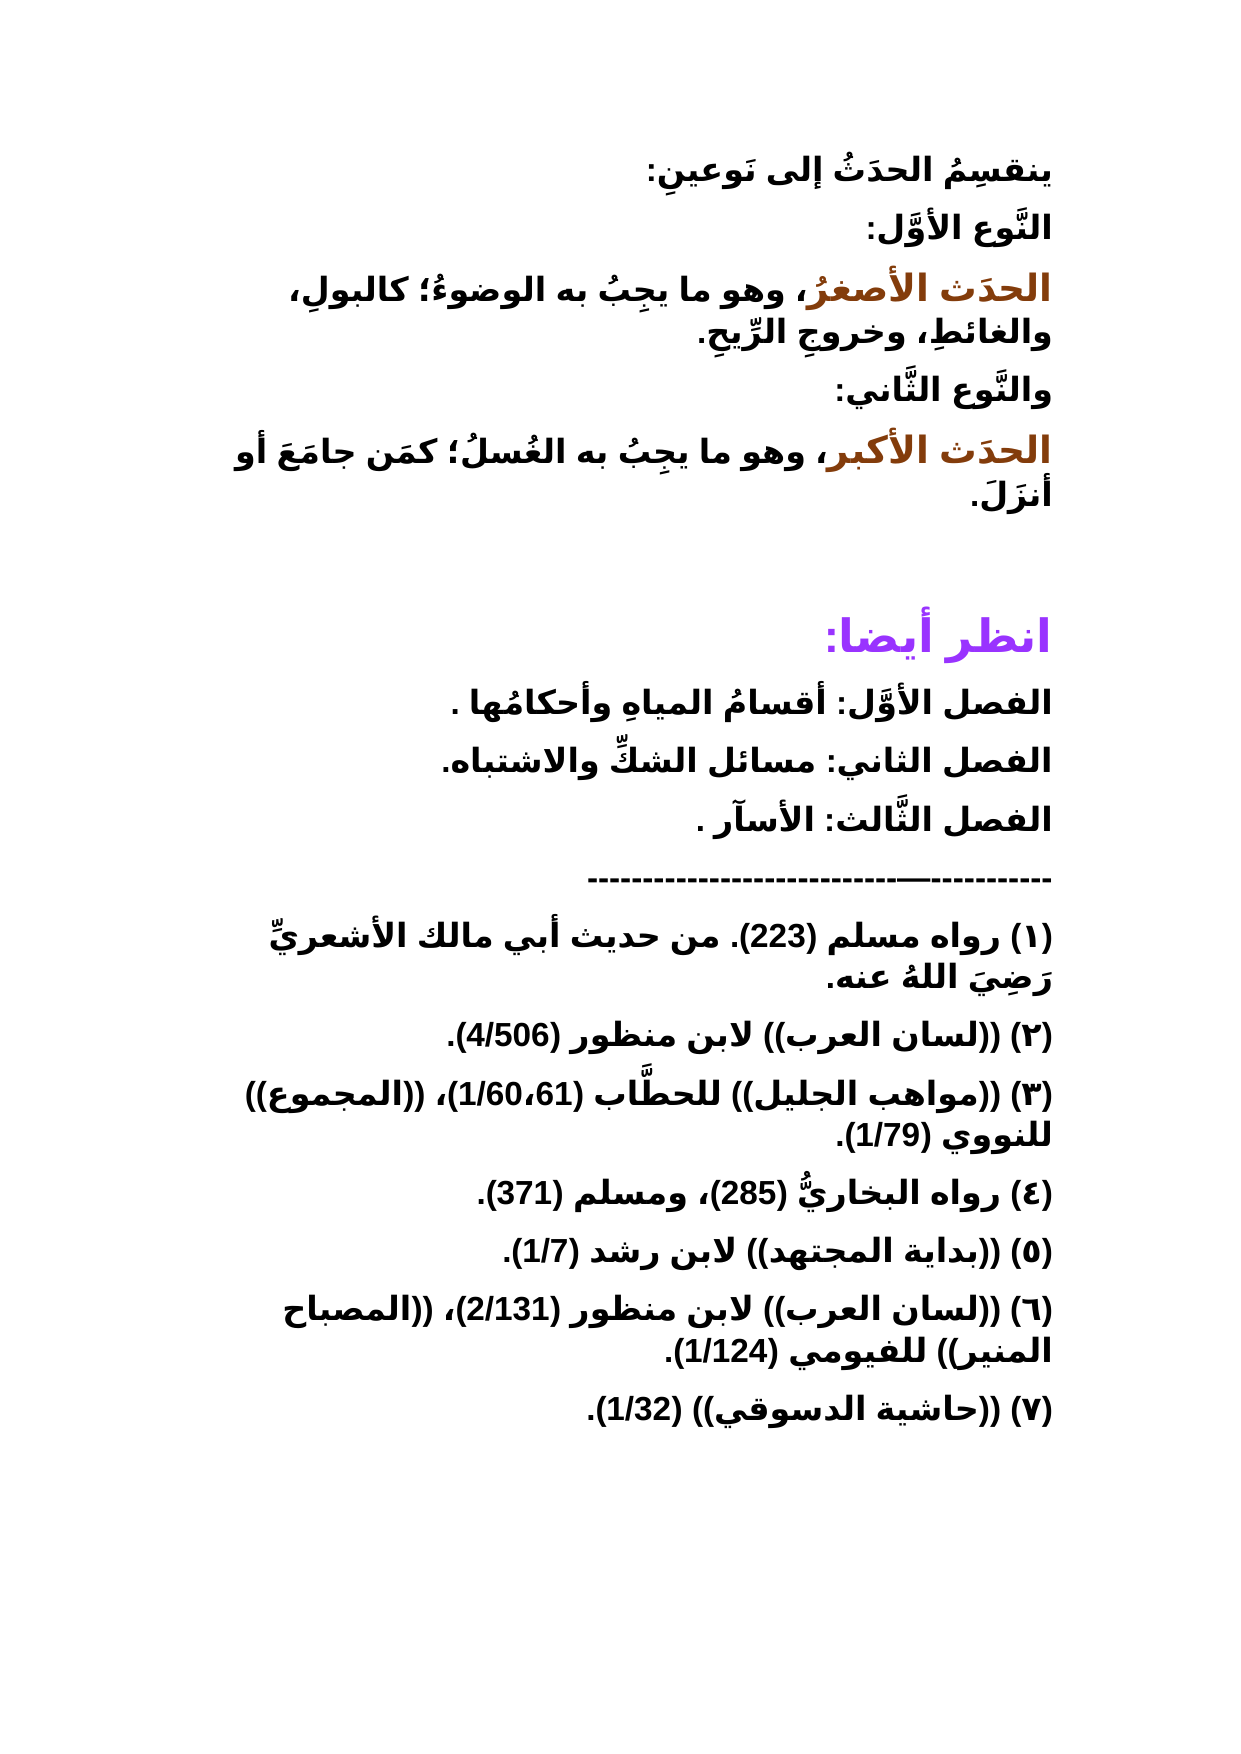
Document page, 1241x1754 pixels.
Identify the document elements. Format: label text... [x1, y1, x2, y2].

text الحدَث الأصغرُ، وهو ما يجِبُ به الوضوءُ؛ كالبولِ، والغائطِ، وخروجِ الرِّيحِ. [187, 266, 1053, 351]
text -----------—---------------------------- [187, 858, 1053, 896]
text (٦) ((لسان العرب)) لابن منظور (2/131)، ((المصباح المنير)) للفيومي (1/124). [187, 1289, 1053, 1369]
text (٧) ((حاشية الدسوقي)) (1/32). [187, 1389, 1053, 1427]
text الفصل الثَّالث: الأسآر . [187, 800, 1053, 838]
text (٤) رواه البخاريُّ (285)، ومسلم (371). [187, 1173, 1053, 1212]
text الفصل الأوَّل: أقسامُ المياهِ وأحكامُها . [187, 683, 1053, 722]
text النَّوع الأوَّل: [187, 208, 1053, 247]
text (٣) ((مواهب الجليل)) للحطَّاب (1/60،61)، ((المجموع)) للنووي (1/79). [187, 1074, 1053, 1153]
text والنَّوع الثَّاني: [187, 371, 1053, 409]
text الحدَث الأكبر، وهو ما يجِبُ به الغُسلُ؛ كمَن جامَعَ أو أنزَلَ. [187, 429, 1053, 513]
text الفصل الثاني: مسائل الشكِّ والاشتباه. [187, 742, 1053, 780]
text انظر أيضا: [187, 610, 1053, 663]
text (٢) ((لسان العرب)) لابن منظور (4/506). [187, 1016, 1053, 1054]
text ينقسِمُ الحدَثُ إلى نَوعينِ: [187, 150, 1053, 188]
text (٥) ((بداية المجتهد)) لابن رشد (1/7). [187, 1231, 1053, 1270]
text (١) رواه مسلم (223). من حديث أبي مالك الأشعريِّ رَضِيَ اللهُ عنه. [187, 916, 1053, 996]
